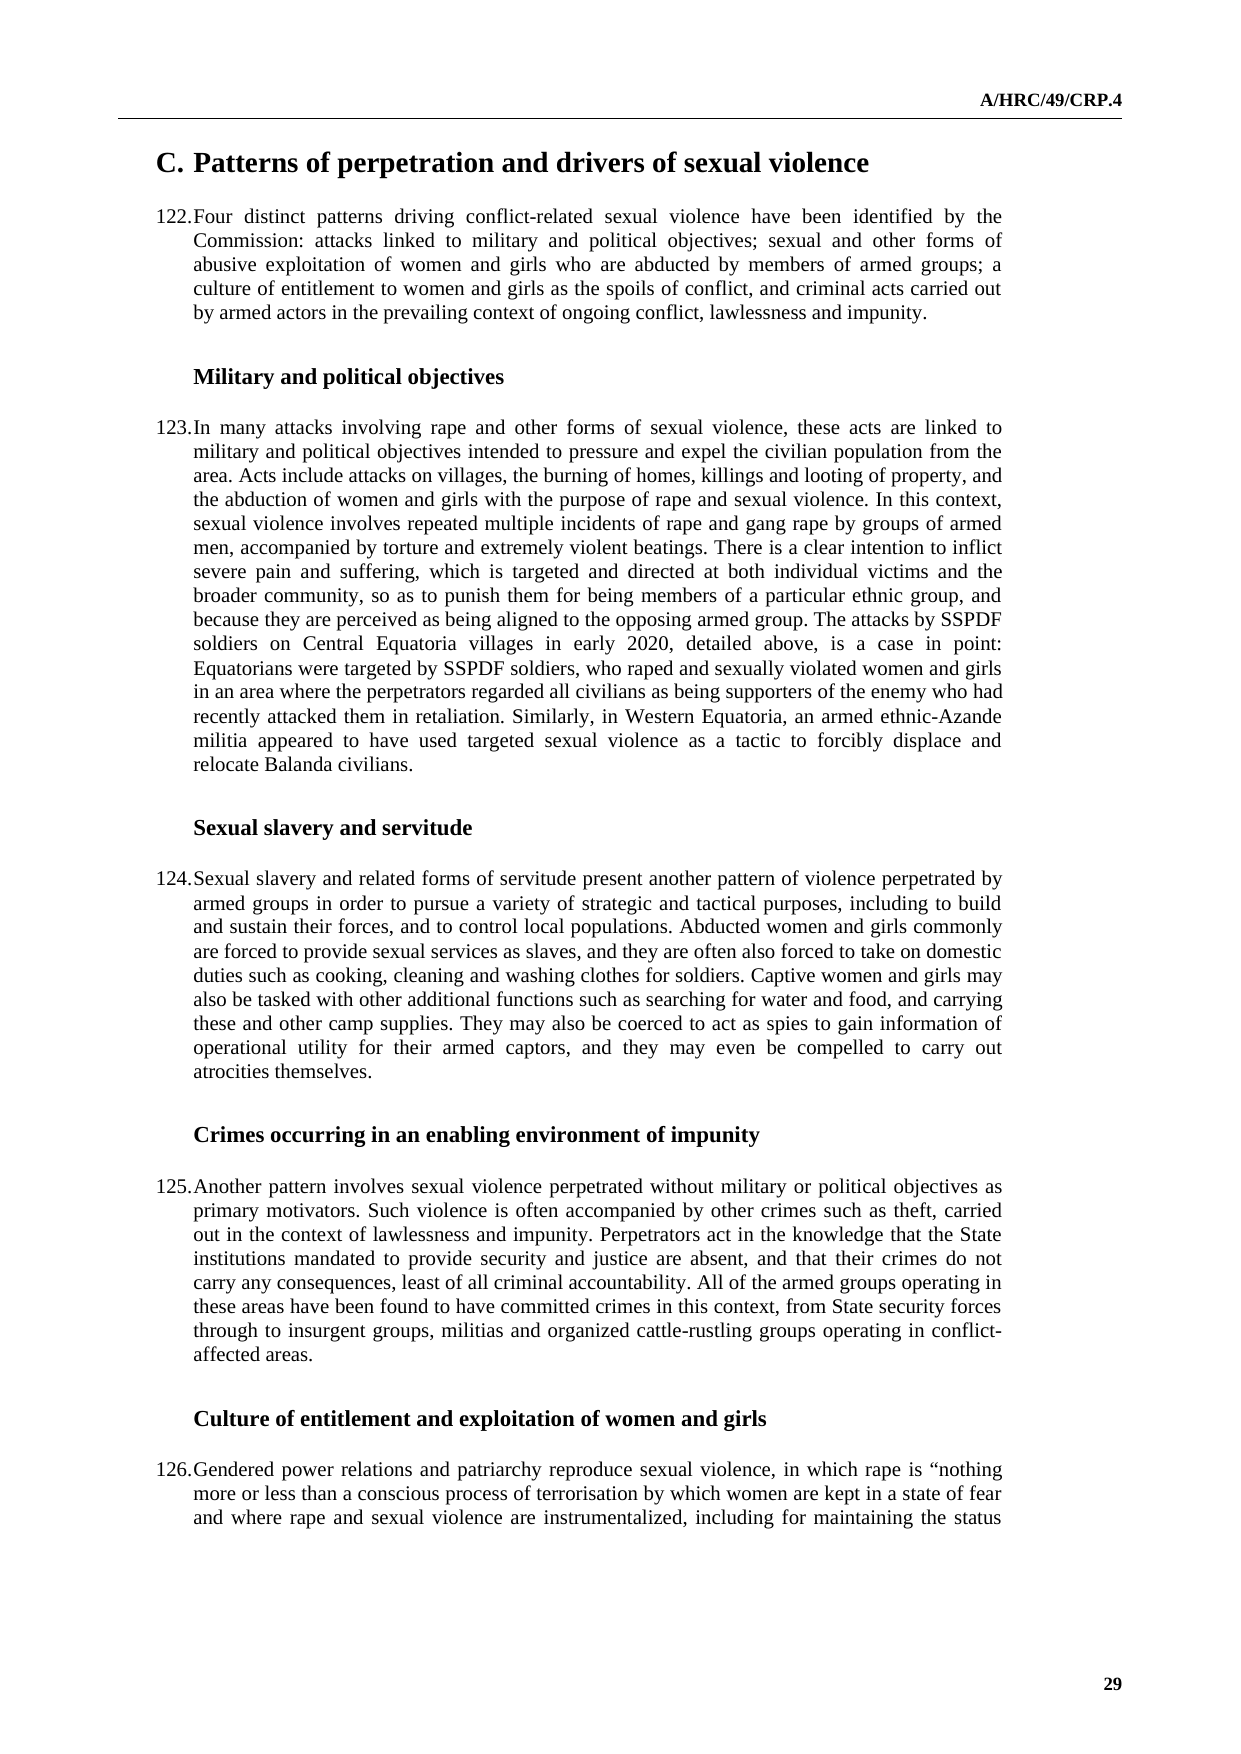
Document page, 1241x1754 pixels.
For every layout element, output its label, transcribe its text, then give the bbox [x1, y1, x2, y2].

text Culture of entitlement and exploitation of women and girls [193, 1403, 1004, 1432]
text Sexual slavery and servitude [193, 813, 1004, 841]
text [156, 1457, 1003, 1553]
text Crimes occurring in an enabling environment of impunity [193, 1120, 1004, 1148]
text In many attacks involving rape and other forms of sexual violence, these acts are linked to military and political objectives intended to pressure and expel the civilian population from the area. Acts include attacks on villages, the burning of homes, killings and looting of property, and the abduction of women and girls with the purpose of rape and sexual violence. In this context, sexual violence involves repeated multiple incidents of rape and gang rape by groups of armed men, accompanied by torture and extremely violent beatings. There is a clear intention to inflict severe pain and suffering, which is targeted and directed at both individual victims and the broader community, so as to punish them for being members of a particular ethnic group, and because they are perceived as being aligned to the opposing armed group. The attacks by SSPDF soldiers on Central Equatoria villages in early 2020, detailed above, is a case in point: Equatorians were targeted by SSPDF soldiers, who raped and sexually violated women and girls in an area where the perpetrators regarded all civilians as being supporters of the enemy who had recently attacked them in retaliation. Similarly, in Western Equatoria, an armed ethnic-Azande militia appeared to have used targeted sexual violence as a tactic to forcibly displace and relocate Balanda civilians. [156, 415, 1003, 776]
text Four distinct patterns driving conflict-related sexual violence have been identified by the Commission: attacks linked to military and political objectives; sexual and other forms of abusive exploitation of women and girls who are abducted by members of armed groups; a culture of entitlement to women and girls as the spoils of conflict, and criminal acts carried out by armed actors in the prevailing context of ongoing conflict, lawlessness and impunity. [156, 204, 1003, 324]
text Another pattern involves sexual violence perpetrated without military or political objectives as primary motivators. Such violence is often accompanied by other crimes such as theft, carried out in the context of lawlessness and impunity. Perpetrators act in the knowledge that the State institutions mandated to provide security and justice are absent, and that their crimes do not carry any consequences, least of all criminal accountability. All of the armed groups operating in these areas have been found to have committed crimes in this context, from State security forces through to insurgent groups, militias and organized cattle-rustling groups operating in conflict-affected areas. [156, 1173, 1003, 1366]
text Military and political objectives [193, 362, 1004, 390]
text Sexual slavery and related forms of servitude present another pattern of violence perpetrated by armed groups in order to pursue a variety of strategic and tactical purposes, including to build and sustain their forces, and to control local populations. Abducted women and girls commonly are forced to provide sexual services as slaves, and they are often also forced to take on domestic duties such as cooking, cleaning and washing clothes for soldiers. Captive women and girls may also be tasked with other additional functions such as searching for water and food, and carrying these and other camp supplies. They may also be coerced to act as spies to gain information of operational utility for their armed captors, and they may even be compelled to carry out atrocities themselves. [156, 866, 1003, 1083]
list Patterns of perpetration and drivers of sexual violence [156, 148, 1004, 179]
